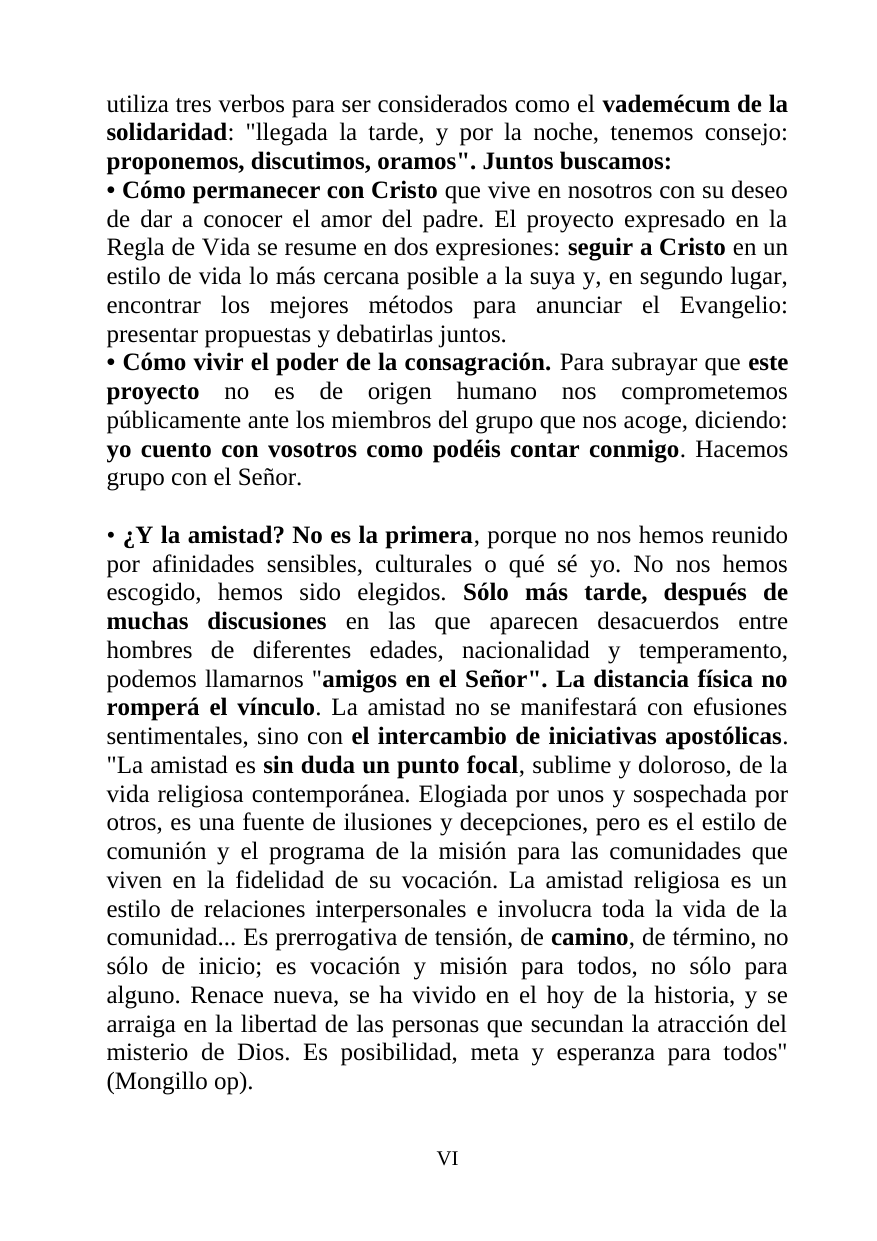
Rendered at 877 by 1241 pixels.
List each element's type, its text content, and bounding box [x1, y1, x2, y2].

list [106, 89, 788, 175]
text • ¿Y la amistad? No es la primera, porque no nos hemos reunido por afinidades sensibles, culturales o qué sé yo. No nos hemos escogido, hemos sido elegidos. Sólo más tarde, después de muchas discusiones en las que aparecen desacuerdos entre hombres de diferentes edades, nacionalidad y temperamento, podemos llamarnos "amigos en el Señor". La distancia física no romperá el vínculo. La amistad no se manifestará con efusiones sentimentales, sino con el intercambio de iniciativas apostólicas. "La amistad es sin duda un punto focal, sublime y doloroso, de la vida religiosa contemporánea. Elogiada por unos y sospechada por otros, es una fuente de ilusiones y decepciones, pero es el estilo de comunión y el programa de la misión para las comunidades que viven en la fidelidad de su vocación. La amistad religiosa es un estilo de relaciones interpersonales e involucra toda la vida de la comunidad... Es prerrogativa de tensión, de camino, de término, no sólo de inicio; es vocación y misión para todos, no sólo para alguno. Renace nueva, se ha vivido en el hoy de la historia, y se arraiga en la libertad de las personas que secundan la atracción del misterio de Dios. Es posibilidad, meta y esperanza para todos" (Mongillo op). [106, 520, 788, 1095]
list • Cómo vivir el poder de la consagración. Para subrayar que este proyecto no es de origen humano nos comprometemos públicamente ante los miembros del grupo que nos acoge, diciendo: yo cuento con vosotros como podéis contar conmigo. Hacemos grupo con el Señor. [106, 347, 788, 491]
list • Cómo permanecer con Cristo que vive en nosotros con su deseo de dar a conocer el amor del padre. El proyecto expresado en la Regla de Vida se resume en dos expresiones: seguir a Cristo en un estilo de vida lo más cercana posible a la suya y, en segundo lugar, encontrar los mejores métodos para anunciar el Evangelio: presentar propuestas y debatirlas juntos. [106, 175, 788, 347]
